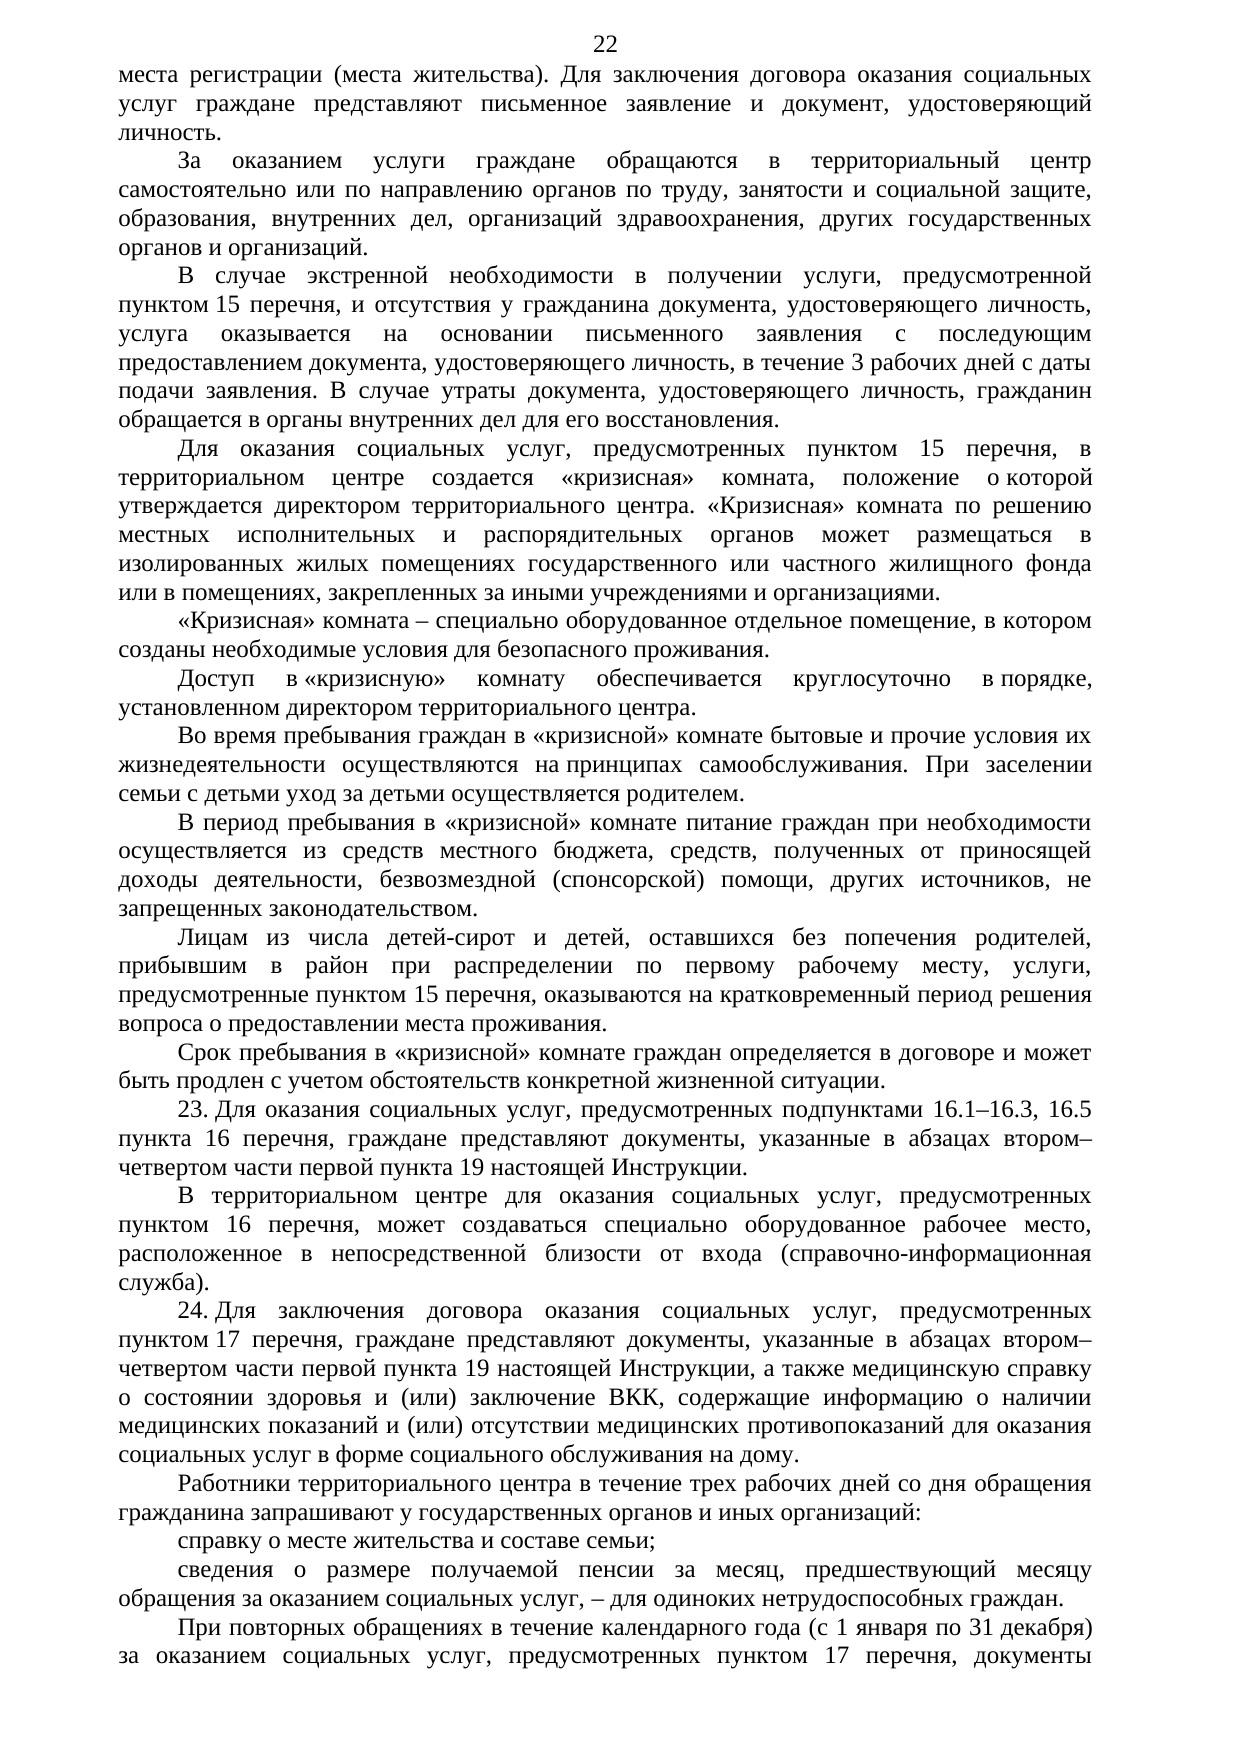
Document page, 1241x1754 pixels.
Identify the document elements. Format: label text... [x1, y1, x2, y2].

text Лицам из числа детей-сирот и детей, оставшихся без попечения родителей, прибывшим в район при распределении по первому рабочему месту, услуги, предусмотренные пунктом 15 перечня, оказываются на кратковременный период решения вопроса о предоставлении места проживания. [118, 922, 1093, 1037]
text В период пребывания в «кризисной» комнате питание граждан при необходимости осуществляется из средств местного бюджета, средств, полученных от приносящей доходы деятельности, безвозмездной (спонсорской) помощи, других источников, не запрещенных законодательством. [118, 807, 1093, 922]
text В случае экстренной необходимости в получении услуги, предусмотренной пунктом 15 перечня, и отсутствия у гражданина документа, удостоверяющего личность, услуга оказывается на основании письменного заявления с последующим предоставлением документа, удостоверяющего личность, в течение 3 рабочих дней с даты подачи заявления. В случае утраты документа, удостоверяющего личность, гражданин обращается в органы внутренних дел для его восстановления. [118, 260, 1093, 433]
text сведения о размере получаемой пенсии за месяц, предшествующий месяцу обращения за оказанием социальных услуг, – для одиноких нетрудоспособных граждан. [118, 1554, 1093, 1612]
text 24. Для заключения договора оказания социальных услуг, предусмотренных пунктом 17 перечня, граждане представляют документы, указанные в абзацах втором–четвертом части первой пункта 19 настоящей Инструкции, а также медицинскую справку о состоянии здоровья и (или) заключение ВКК, содержащие информацию о наличии медицинских показаний и (или) отсутствии медицинских противопоказаний для оказания социальных услуг в форме социального обслуживания на дому. [118, 1295, 1093, 1468]
text Во время пребывания граждан в «кризисной» комнате бытовые и прочие условия их жизнедеятельности осуществляются на принципах самообслуживания. При заселении семьи с детьми уход за детьми осуществляется родителем. [118, 720, 1093, 807]
text В территориальном центре для оказания социальных услуг, предусмотренных пунктом 16 перечня, может создаваться специально оборудованное рабочее место, расположенное в непосредственной близости от входа (справочно-информационная служба). [118, 1180, 1093, 1295]
text Срок пребывания в «кризисной» комнате граждан определяется в договоре и может быть продлен с учетом обстоятельств конкретной жизненной ситуации. [118, 1037, 1093, 1094]
text справку о месте жительства и составе семьи; [118, 1525, 1093, 1554]
text «Кризисная» комната – специально оборудованное отдельное помещение, в котором созданы необходимые условия для безопасного проживания. [118, 605, 1093, 663]
text За оказанием услуги граждане обращаются в территориальный центр самостоятельно или по направлению органов по труду, занятости и социальной защите, образования, внутренних дел, организаций здравоохранения, других государственных органов и организаций. [118, 145, 1093, 260]
text 23. Для оказания социальных услуг, предусмотренных подпунктами 16.1–16.3, 16.5 пункта 16 перечня, граждане представляют документы, указанные в абзацах втором–четвертом части первой пункта 19 настоящей Инструкции. [118, 1094, 1093, 1180]
text Доступ в «кризисную» комнату обеспечивается круглосуточно в порядке, установленном директором территориального центра. [118, 663, 1093, 720]
text Для оказания социальных услуг, предусмотренных пунктом 15 перечня, в территориальном центре создается «кризисная» комната, положение о которой утверждается директором территориального центра. «Кризисная» комната по решению местных исполнительных и распорядительных органов может размещаться в изолированных жилых помещениях государственного или частного жилищного фонда или в помещениях, закрепленных за иными учреждениями и организациями. [118, 433, 1093, 605]
text Работники территориального центра в течение трех рабочих дней со дня обращения гражданина запрашивают у государственных органов и иных организаций: [118, 1468, 1093, 1525]
